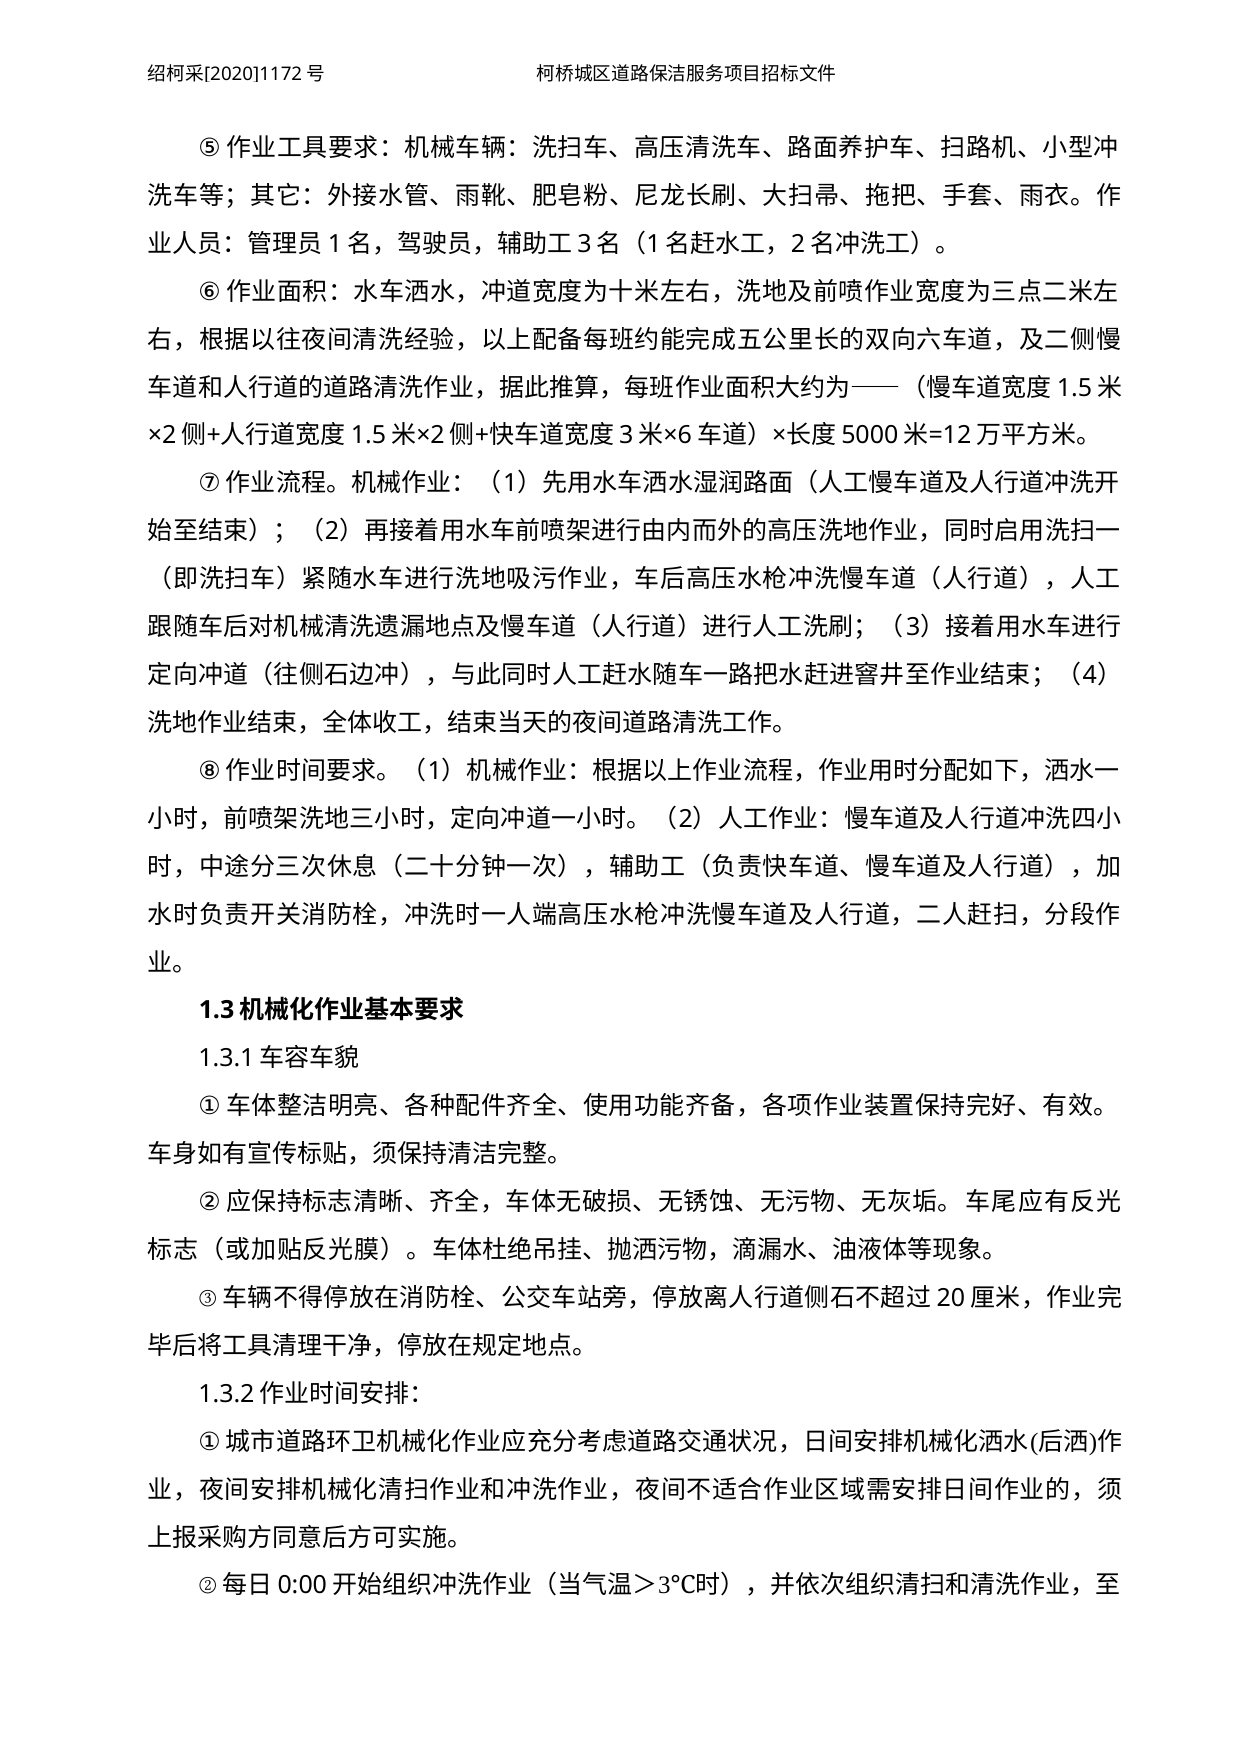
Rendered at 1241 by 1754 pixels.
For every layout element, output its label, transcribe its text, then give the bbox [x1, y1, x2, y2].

text ⑦作业流程。机械作业：（1）先用水车洒水湿润路面（人工慢车道及人行道冲洗开始至结束）；（2）再接着用水车前喷架进行由内而外的高压洗地作业，同时启用洗扫一（即洗扫车）紧随水车进行洗地吸污作业，车后高压水枪冲洗慢车道（人行道），人工跟随车后对机械清洗遗漏地点及慢车道（人行道）进行人工洗刷；（3）接着用水车进行定向冲道（往侧石边冲），与此同时人工赶水随车一路把水赶进窨井至作业结束；（4）洗地作业结束，全体收工，结束当天的夜间道路清洗工作。 [148, 453, 1122, 741]
text 1.3.1车容车貌 [148, 1028, 1122, 1076]
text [148, 1556, 1122, 1603]
text ⑤作业工具要求：机械车辆：洗扫车、高压清洗车、路面养护车、扫路机、小型冲洗车等；其它：外接水管、雨靴、肥皂粉、尼龙长刷、大扫帚、拖把、手套、雨衣。作业人员：管理员1名，驾驶员，辅助工3名（1名赶水工，2名冲洗工）。 [148, 118, 1122, 262]
text ①车体整洁明亮、各种配件齐全、使用功能齐备，各项作业装置保持完好、有效。车身如有宣传标贴，须保持清洁完整。 [148, 1076, 1122, 1172]
text ②应保持标志清晰、齐全，车体无破损、无锈蚀、无污物、无灰垢。车尾应有反光标志（或加贴反光膜）。车体杜绝吊挂、抛洒污物，滴漏水、油液体等现象。 [148, 1172, 1122, 1268]
text ⑥作业面积：水车洒水，冲道宽度为十米左右，洗地及前喷作业宽度为三点二米左右，根据以往夜间清洗经验，以上配备每班约能完成五公里长的双向六车道，及二侧慢车道和人行道的道路清洗作业，据此推算，每班作业面积大约为——（慢车道宽度1.5米×2侧+人行道宽度1.5米×2侧+快车道宽度3米×6车道）×长度5000米=12万平方米。 [148, 262, 1122, 453]
text ③车辆不得停放在消防栓、公交车站旁，停放离人行道侧石不超过20厘米，作业完毕后将工具清理干净，停放在规定地点。 [148, 1268, 1122, 1364]
text 1.3机械化作业基本要求 [148, 981, 1122, 1028]
text ①城市道路环卫机械化作业应充分考虑道路交通状况，日间安排机械化洒水(后洒)作业，夜间安排机械化清扫作业和冲洗作业，夜间不适合作业区域需安排日间作业的，须上报采购方同意后方可实施。 [148, 1412, 1122, 1556]
text 1.3.2作业时间安排： [148, 1364, 1122, 1412]
text ⑧作业时间要求。（1）机械作业：根据以上作业流程，作业用时分配如下，洒水一小时，前喷架洗地三小时，定向冲道一小时。（2）人工作业：慢车道及人行道冲洗四小时，中途分三次休息（二十分钟一次），辅助工（负责快车道、慢车道及人行道），加水时负责开关消防栓，冲洗时一人端高压水枪冲洗慢车道及人行道，二人赶扫，分段作业。 [148, 741, 1122, 981]
